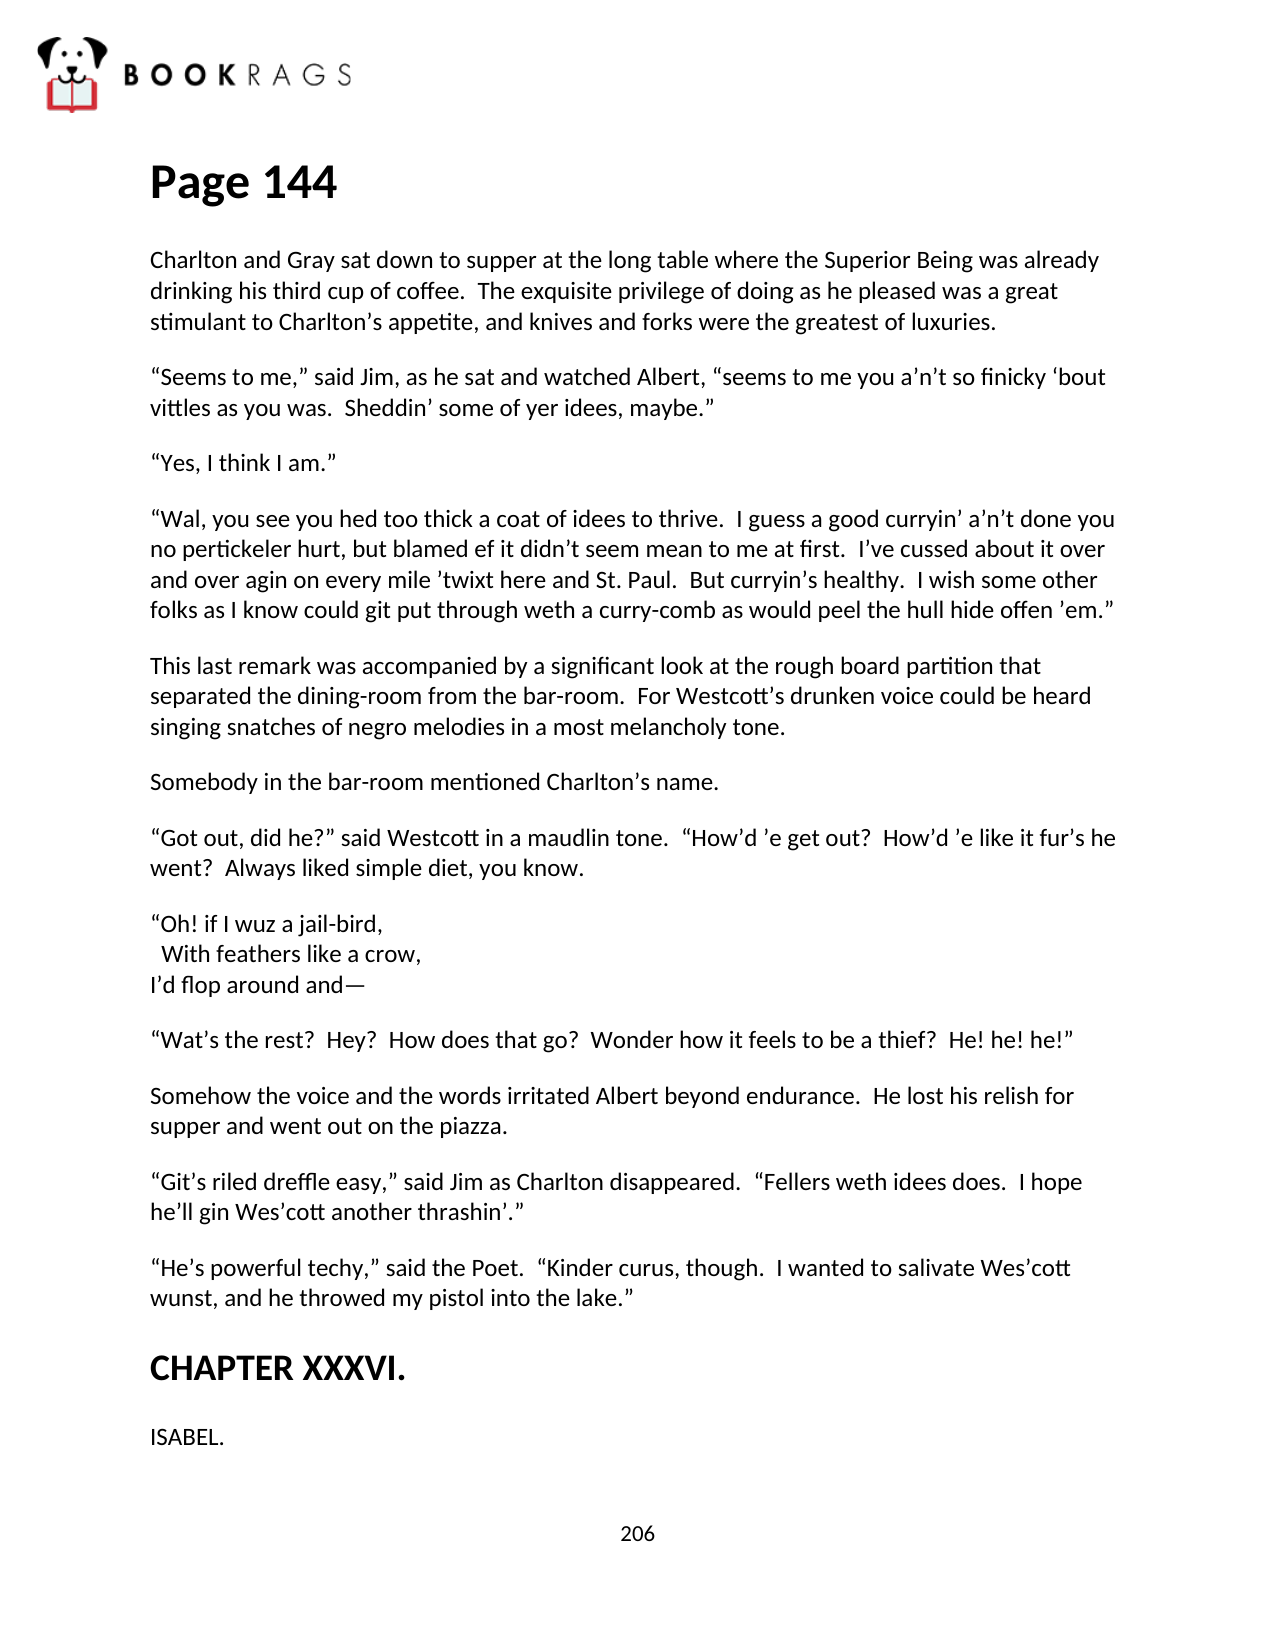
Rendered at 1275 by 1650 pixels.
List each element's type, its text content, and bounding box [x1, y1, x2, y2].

text “Wat’s the rest? Hey? How does that go? Wonder how it feels to be a thief? He! he! he!” [150, 1024, 1125, 1055]
text This last remark was accompanied by a significant look at the rough board partition that separated the dining-room from the bar-room. For Westcott’s drunken voice could be heard singing snatches of negro melodies in a most melancholy tone. [150, 650, 1125, 741]
text Charlton and Gray sat down to supper at the long table where the Superior Being was already drinking his third cup of coffee. The exquisite privilege of doing as he pleased was a great stimulant to Charlton’s appetite, and knives and forks were the greatest of luxuries. [150, 244, 1125, 336]
text “Yes, I think I am.” [150, 447, 1125, 478]
text “He’s powerful techy,” said the Poet. “Kinder curus, though. I wanted to salivate Wes’cott wunst, and he throwed my pistol into the lake.” [150, 1252, 1125, 1313]
text Somehow the voice and the words irritated Albert beyond endurance. He lost his relish for supper and went out on the piazza. [150, 1080, 1125, 1141]
picture [37, 37, 351, 113]
text “Got out, did he?” said Westcott in a maudlin tone. “How’d ’e get out? How’d ’e like it fur’s he went? Always liked simple diet, you know. [150, 822, 1125, 883]
text Page 144 [150, 150, 1125, 211]
text “Wal, you see you hed too thick a coat of idees to thrive. I guess a good curryin’ a’n’t done you no pertickeler hurt, but blamed ef it didn’t seem mean to me at first. I’ve cussed about it over and over agin on every mile ’twixt here and St. Paul. But curryin’s healthy. I wish some other folks as I know could git put through weth a curry-comb as would peel the hull hide offen ’em.” [150, 503, 1125, 625]
text “Git’s riled dreffle easy,” said Jim as Charlton disappeared. “Fellers weth idees does. I hope he’ll gin Wes’cott another thrashin’.” [150, 1166, 1125, 1227]
text “Oh! if I wuz a jail-bird, With feathers like a crow, I’d flop around and—­ [150, 908, 1125, 999]
text CHAPTER XXXVI. [150, 1344, 1125, 1390]
text Somebody in the bar-room mentioned Charlton’s name. [150, 766, 1125, 797]
text ISABEL. [150, 1421, 1125, 1452]
text “Seems to me,” said Jim, as he sat and watched Albert, “seems to me you a’n’t so finicky ‘bout vittles as you was. Sheddin’ some of yer idees, maybe.” [150, 361, 1125, 422]
